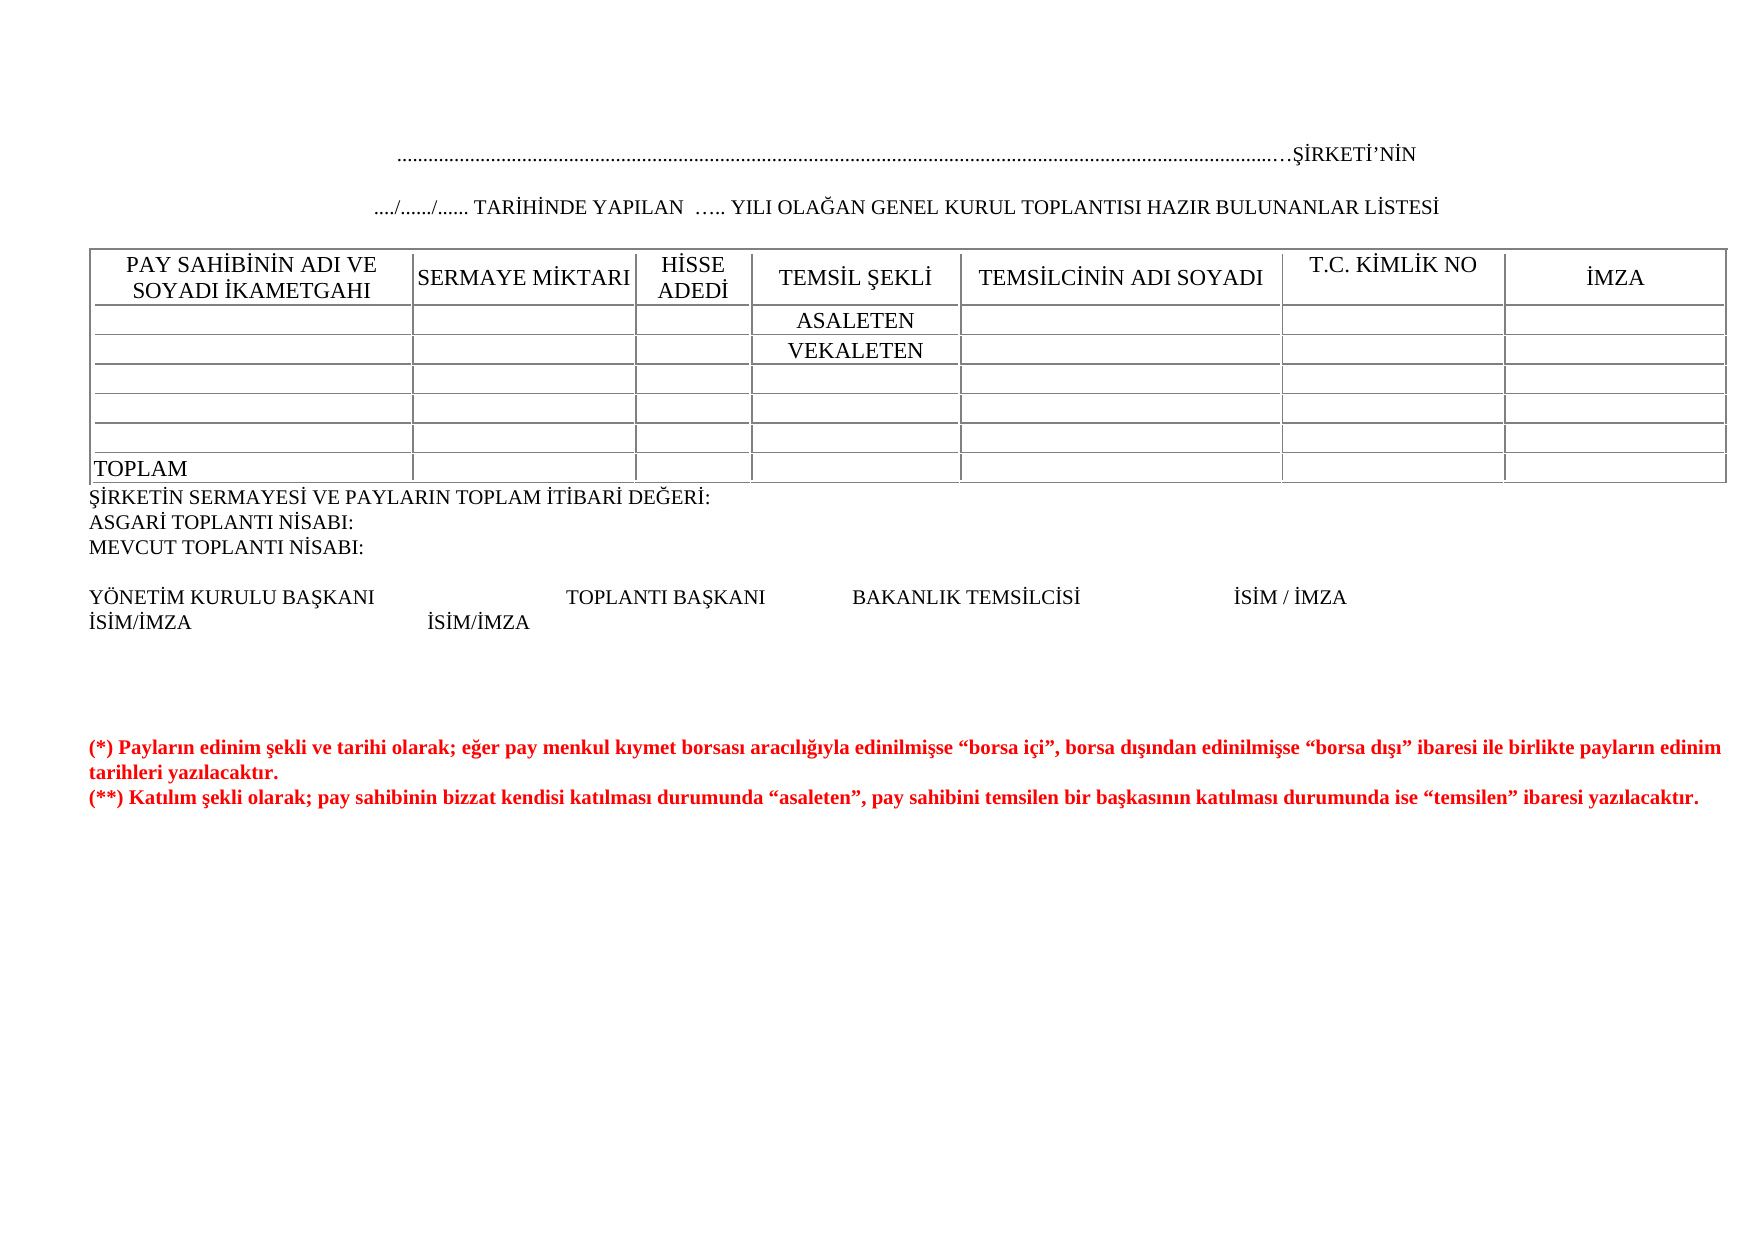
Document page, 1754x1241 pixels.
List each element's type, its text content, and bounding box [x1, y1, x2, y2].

table_cell [1504, 452, 1727, 481]
table_cell [962, 367, 1280, 393]
text (**) Katılım şekli olarak; pay sahibinin bizzat kendisi katılması durumunda “asaleten”, pay sahibini temsilen bir başkasının katılması durumunda ise “temsilen” ibaresi yazılacaktır. [89, 784, 1724, 809]
text MEVCUT TOPLANTI NİSABI: [89, 534, 1724, 559]
table_cell [414, 396, 634, 422]
table_cell [637, 396, 749, 422]
text ŞİRKETİN SERMAYESİ VE PAYLARIN TOPLAM İTİBARİ DEĞERİ: [89, 485, 1724, 509]
table_cell [1504, 393, 1727, 422]
table_cell [962, 426, 1280, 452]
table_cell TOPLAM [91, 452, 412, 481]
table_header SERMAYE MİKTARI [412, 250, 635, 304]
table_cell [753, 367, 958, 393]
table_cell ASALETEN [753, 307, 958, 333]
table_cell [637, 337, 749, 363]
table_cell [414, 367, 634, 393]
table_cell [962, 337, 1280, 363]
text ASGARİ TOPLANTI NİSABI: [89, 509, 1724, 534]
table_cell [412, 455, 635, 481]
table_cell [93, 422, 411, 452]
text (*) Payların edinim şekli ve tarihi olarak; eğer pay menkul kıymet borsası aracılığıyla edinilmişse “borsa içi”, borsa dışından edinilmişse “borsa dışı” ibaresi ile birlikte payların edinim tarihleri yazılacaktır. [89, 734, 1724, 784]
table_header TEMSİLCİNİN SOYADI [960, 251, 1282, 304]
table_cell [1283, 337, 1503, 363]
text ..../....../...... TARİHİNDE YAPILAN ….. YILI OLAĞAN GENEL KURUL TOPLANTISI HAZIR BULUNANLAR LİSTESİ [89, 195, 1724, 219]
table_cell [1283, 396, 1503, 422]
table_header HİSSE ADEDİ [635, 250, 751, 304]
table_cell [1283, 426, 1503, 452]
table_cell [962, 307, 1280, 333]
table_cell [93, 304, 411, 333]
table_cell [1506, 422, 1726, 452]
table_cell [1283, 307, 1503, 333]
table_header T.C. KİMLİK NO [1282, 250, 1504, 304]
table_cell [637, 426, 749, 452]
table_cell [637, 367, 749, 393]
table_cell [414, 307, 634, 333]
table_cell [93, 334, 411, 363]
table_cell [91, 393, 412, 422]
text YÖNETİM KURULU BAŞKANI TOPLANTI BAŞKANI BAKANLIK TEMSİLCİSİ İSİM / İMZA İSİM/İMZA İSİM/İMZA [89, 584, 1724, 634]
table_header İMZA [1504, 251, 1725, 304]
table_cell [753, 426, 958, 452]
table_header PAY SAHİBİNİN VE SOYADI İKAMETGAHI [93, 251, 412, 304]
table_cell VEKALETEN [753, 337, 958, 363]
table_cell [960, 455, 1282, 481]
table_cell [753, 396, 958, 422]
table_cell [1282, 455, 1504, 481]
table_cell [414, 337, 634, 363]
table_cell [93, 363, 411, 393]
table_cell [414, 426, 634, 452]
table_cell [962, 396, 1280, 422]
table_cell [1506, 304, 1725, 333]
table_cell [637, 307, 749, 333]
table_cell [1283, 367, 1503, 393]
text ........................................................................................................................................................................…ŞİRKETİ’NİN [89, 141, 1724, 166]
table_header TEMSİL ŞEKLİ [751, 250, 960, 304]
table_cell [635, 452, 751, 481]
table_cell [751, 452, 960, 481]
table_cell [1506, 363, 1726, 393]
table_cell [1506, 334, 1726, 363]
